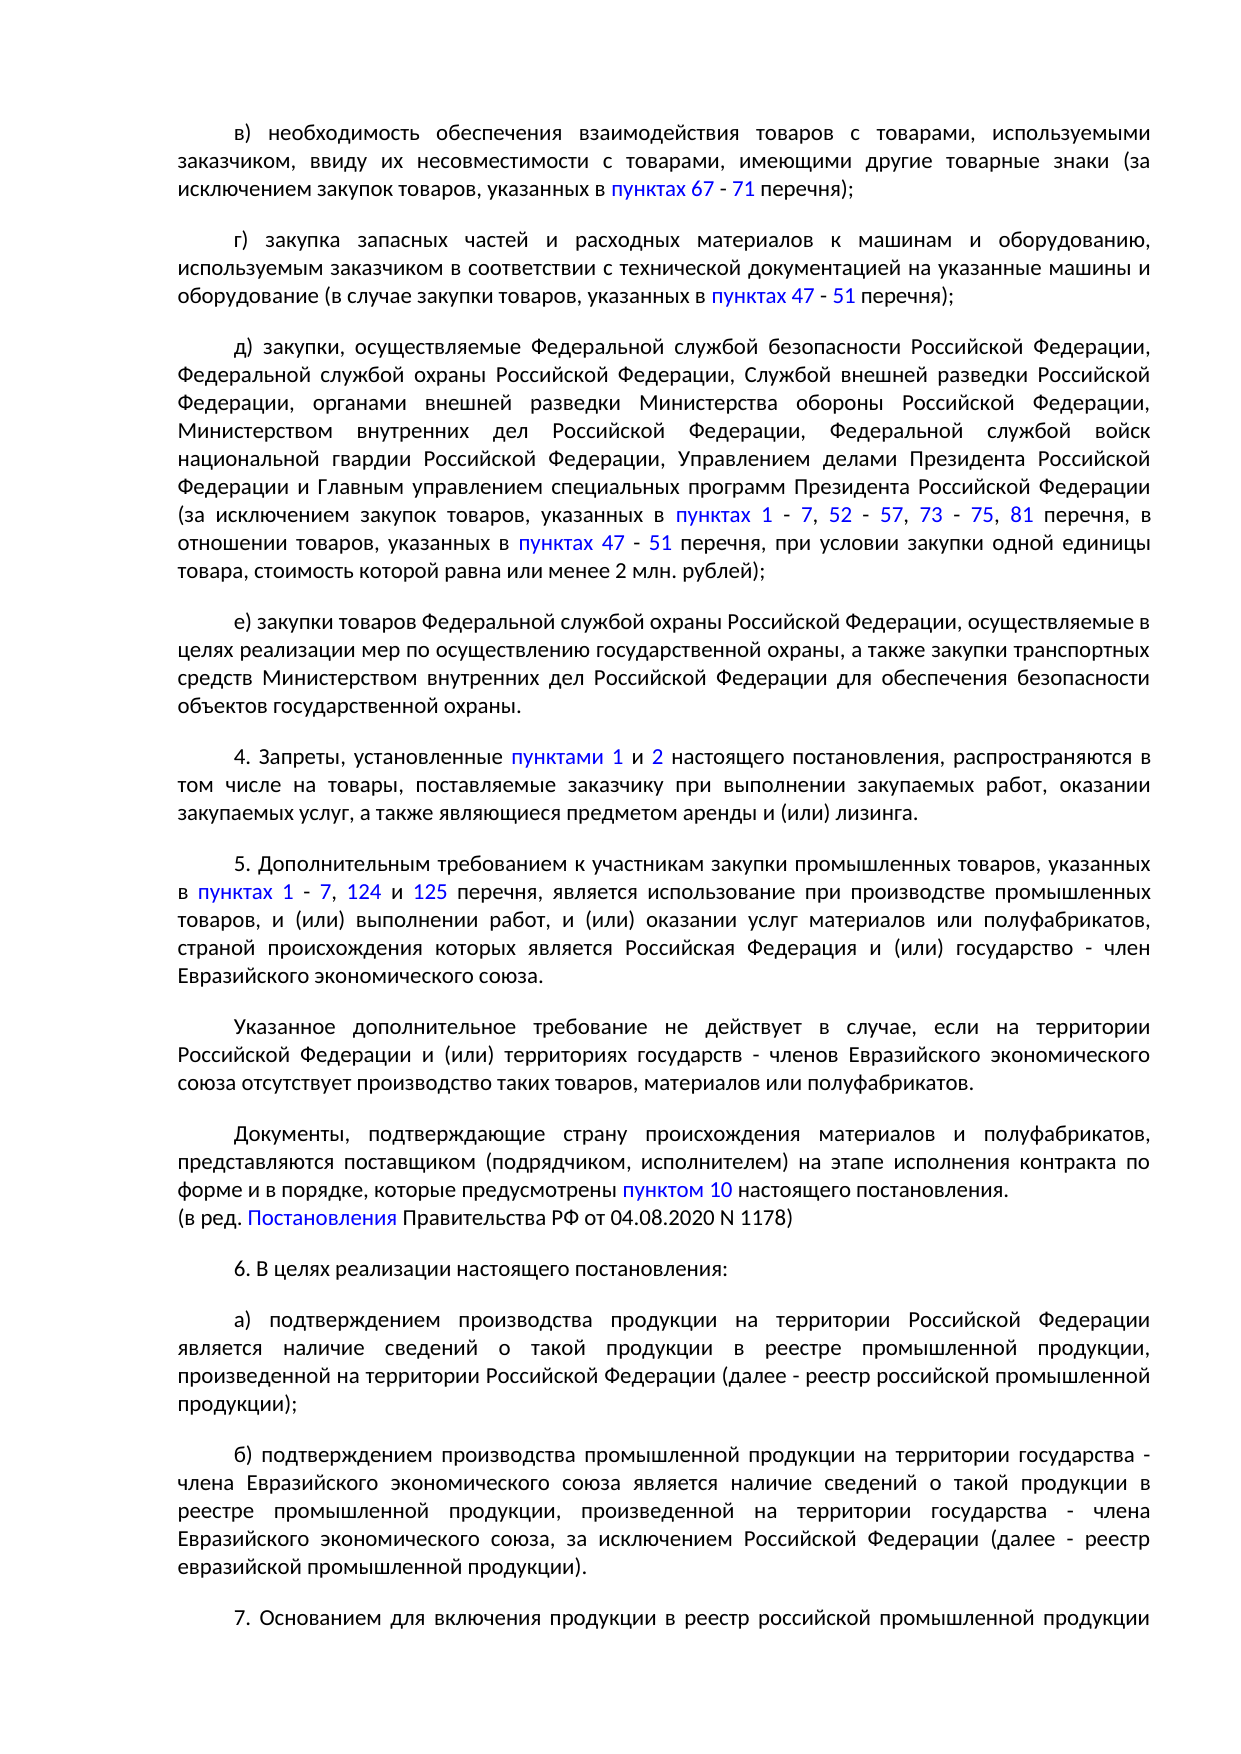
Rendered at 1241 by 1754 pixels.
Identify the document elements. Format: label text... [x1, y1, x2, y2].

text в) необходимость обеспечения взаимодействия товаров с товарами, используемыми заказчиком, ввиду их несовместимости с товарами, имеющими другие товарные знаки (за исключением закупок товаров, указанных в пунктах 67 - 71 перечня); [177, 118, 1152, 202]
text б) подтверждением производства промышленной продукции на территории государства - члена Евразийского экономического союза является наличие сведений о такой продукции в реестре промышленной продукции, произведенной на территории государства - члена Евразийского экономического союза, за исключением Российской Федерации (далее - реестр евразийской промышленной продукции). [177, 1440, 1152, 1580]
text Документы, подтверждающие страну происхождения материалов и полуфабрикатов, представляются поставщиком (подрядчиком, исполнителем) на этапе исполнения контракта по форме и в порядке, которые предусмотрены пунктом 10 настоящего постановления. [177, 1119, 1152, 1203]
text 4. Запреты, установленные пунктами 1 и 2 настоящего постановления, распространяются в том числе на товары, поставляемые заказчику при выполнении закупаемых работ, оказании закупаемых услуг, а также являющиеся предметом аренды и (или) лизинга. [177, 742, 1152, 826]
text д) закупки, осуществляемые Федеральной службой безопасности Российской Федерации, Федеральной службой охраны Российской Федерации, Службой внешней разведки Российской Федерации, органами внешней разведки Министерства обороны Российской Федерации, Министерством внутренних дел Российской Федерации, Федеральной службой войск национальной гвардии Российской Федерации, Управлением делами Президента Российской Федерации и Главным управлением специальных программ Президента Российской Федерации (за исключением закупок товаров, указанных в пунктах 1 - 7, 52 - 57, 73 - 75, 81 перечня, в отношении товаров, указанных в пунктах 47 - 51 перечня, при условии закупки одной единицы товара, стоимость которой равна или менее 2 млн. рублей); [177, 332, 1152, 584]
text е) закупки товаров Федеральной службой охраны Российской Федерации, осуществляемые в целях реализации мер по осуществлению государственной охраны, а также закупки транспортных средств Министерством внутренних дел Российской Федерации для обеспечения безопасности объектов государственной охраны. [177, 607, 1152, 719]
text а) подтверждением производства продукции на территории Российской Федерации является наличие сведений о такой продукции в реестре промышленной продукции, произведенной на территории Российской Федерации (далее - реестр российской промышленной продукции); [177, 1305, 1152, 1417]
text г) закупка запасных частей и расходных материалов к машинам и оборудованию, используемым заказчиком в соответствии с технической документацией на указанные машины и оборудование (в случае закупки товаров, указанных в пунктах 47 - 51 перечня); [177, 225, 1152, 309]
text (в ред. Постановления Правительства РФ от 04.08.2020 N 1178) [177, 1203, 1152, 1231]
text 6. В целях реализации настоящего постановления: [177, 1254, 1152, 1282]
text 5. Дополнительным требованием к участникам закупки промышленных товаров, указанных в пунктах 1 - 7, 124 и 125 перечня, является использование при производстве промышленных товаров, и (или) выполнении работ, и (или) оказании услуг материалов или полуфабрикатов, страной происхождения которых является Российская Федерация и (или) государство - член Евразийского экономического союза. [177, 849, 1152, 989]
text Указанное дополнительное требование не действует в случае, если на территории Российской Федерации и (или) территориях государств - членов Евразийского экономического союза отсутствует производство таких товаров, материалов или полуфабрикатов. [177, 1012, 1152, 1096]
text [177, 1603, 1152, 1631]
